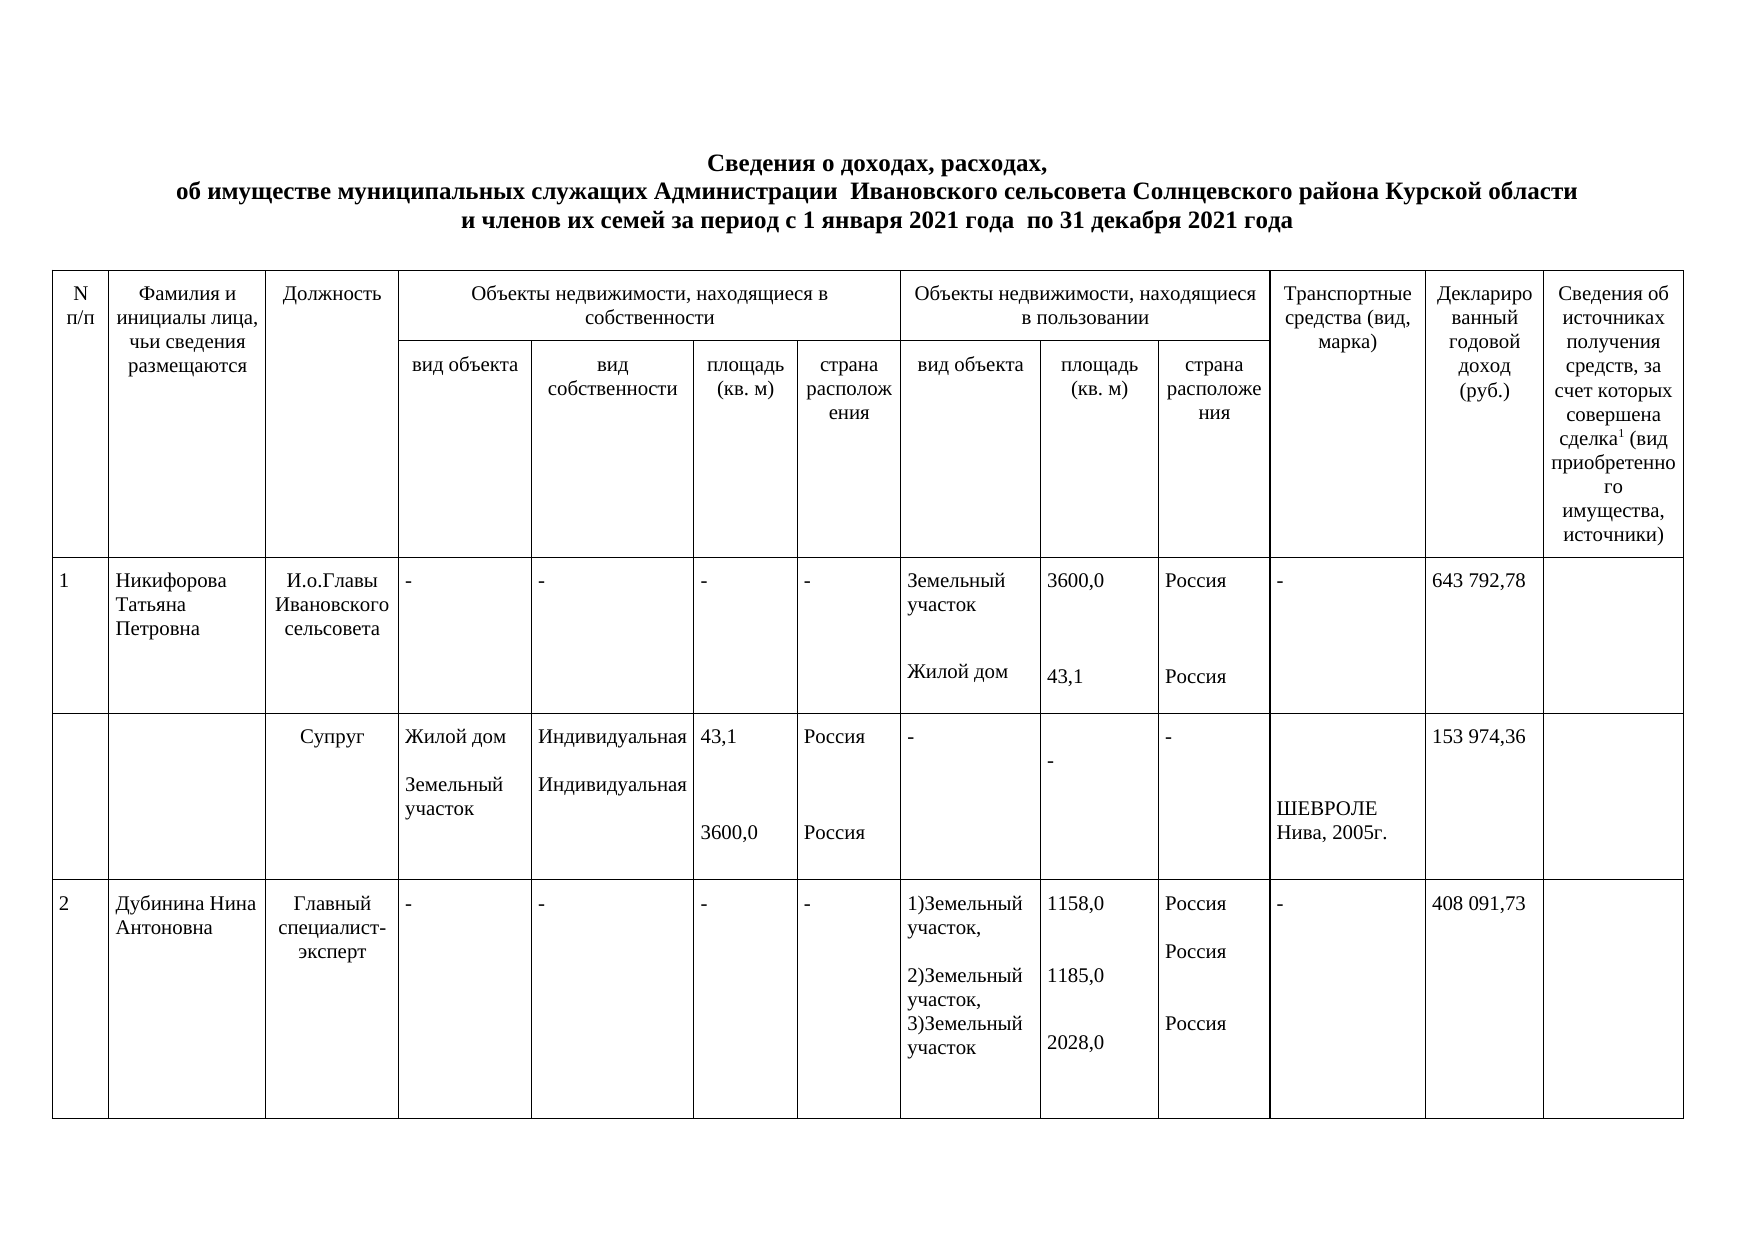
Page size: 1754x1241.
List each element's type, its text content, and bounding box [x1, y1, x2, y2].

table_cell вид собственности [532, 341, 693, 557]
table_cell Россия Россия [1159, 558, 1269, 712]
table_cell Жилой дом Земельный участок [399, 714, 531, 879]
table_cell - [1271, 558, 1425, 712]
table_cell Никифорова Татьяна Петровна [109, 558, 265, 712]
table_cell И.о.Главы Ивановского сельсовета [266, 558, 398, 712]
table_cell - [798, 880, 900, 1118]
table_cell - [694, 880, 797, 1118]
table_header Объекты недвижимости, находящиеся в пользовании [901, 271, 1269, 340]
table_cell вид объекта [399, 341, 531, 557]
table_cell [266, 880, 398, 1118]
table_header Декларированный годовой доход (руб.) [1426, 271, 1543, 557]
table_cell [1544, 880, 1683, 1118]
table_cell 1 [53, 558, 108, 712]
table_cell [1544, 558, 1683, 712]
table_cell - [1159, 714, 1269, 879]
table_cell 643 792,78 [1426, 558, 1543, 712]
table_cell - [399, 880, 531, 1118]
table_cell площадь (кв. м) [694, 341, 797, 557]
table_header Должность [266, 271, 398, 557]
table_cell Супруг [266, 714, 398, 879]
table_cell - [1271, 880, 1425, 1118]
table_header Фамилия и инициалы лица, чьи сведения размещаются [109, 271, 265, 557]
table_cell 408 091,73 [1426, 880, 1543, 1118]
table_header Сведения об источниках получения средств, за счет которых совершена сделка1 (вид приобретенного имущества, источники) [1544, 271, 1683, 557]
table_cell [109, 880, 265, 1118]
table_cell ШЕВРОЛЕ Нива, 2005г. [1271, 714, 1425, 879]
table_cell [1041, 880, 1158, 1118]
table_header Объекты недвижимости, находящиеся в собственности [399, 271, 900, 340]
table_cell [1544, 714, 1683, 879]
table_cell вид объекта [901, 341, 1040, 557]
table_cell [109, 714, 265, 879]
table_cell Россия Россия [798, 714, 900, 879]
text и членов их семей за период с 1 января 2021 года по 31 декабря 2021 года [59, 205, 1695, 234]
table_cell [53, 714, 108, 879]
table_cell 153 974,36 [1426, 714, 1543, 879]
table_cell Земельный участок Жилой дом [901, 558, 1040, 712]
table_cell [901, 880, 1040, 1118]
table_cell 2 [53, 880, 108, 1118]
table_cell 3600,0 43,1 [1041, 558, 1158, 712]
table_cell Индивидуальная Индивидуальная [532, 714, 693, 879]
table_cell - [901, 714, 1040, 879]
table_cell - [798, 558, 900, 712]
table_cell - [399, 558, 531, 712]
table_cell страна расположения [798, 341, 900, 557]
table_cell страна расположения [1159, 341, 1269, 557]
table_cell - [694, 558, 797, 712]
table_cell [1159, 880, 1269, 1118]
table_cell - [532, 880, 693, 1118]
text об имуществе муниципальных служащих Администрации Ивановского сельсовета Солнцевского района Курской области [59, 176, 1695, 205]
table_cell - [1041, 714, 1158, 879]
text Сведения о доходах, расходах, [59, 148, 1695, 176]
table_cell 43,1 3600,0 [694, 714, 797, 879]
table_cell площадь (кв. м) [1041, 341, 1158, 557]
table_header Транспортные средства (вид, марка) [1271, 271, 1425, 557]
table_header N п/п [53, 271, 108, 557]
table_cell - [532, 558, 693, 712]
